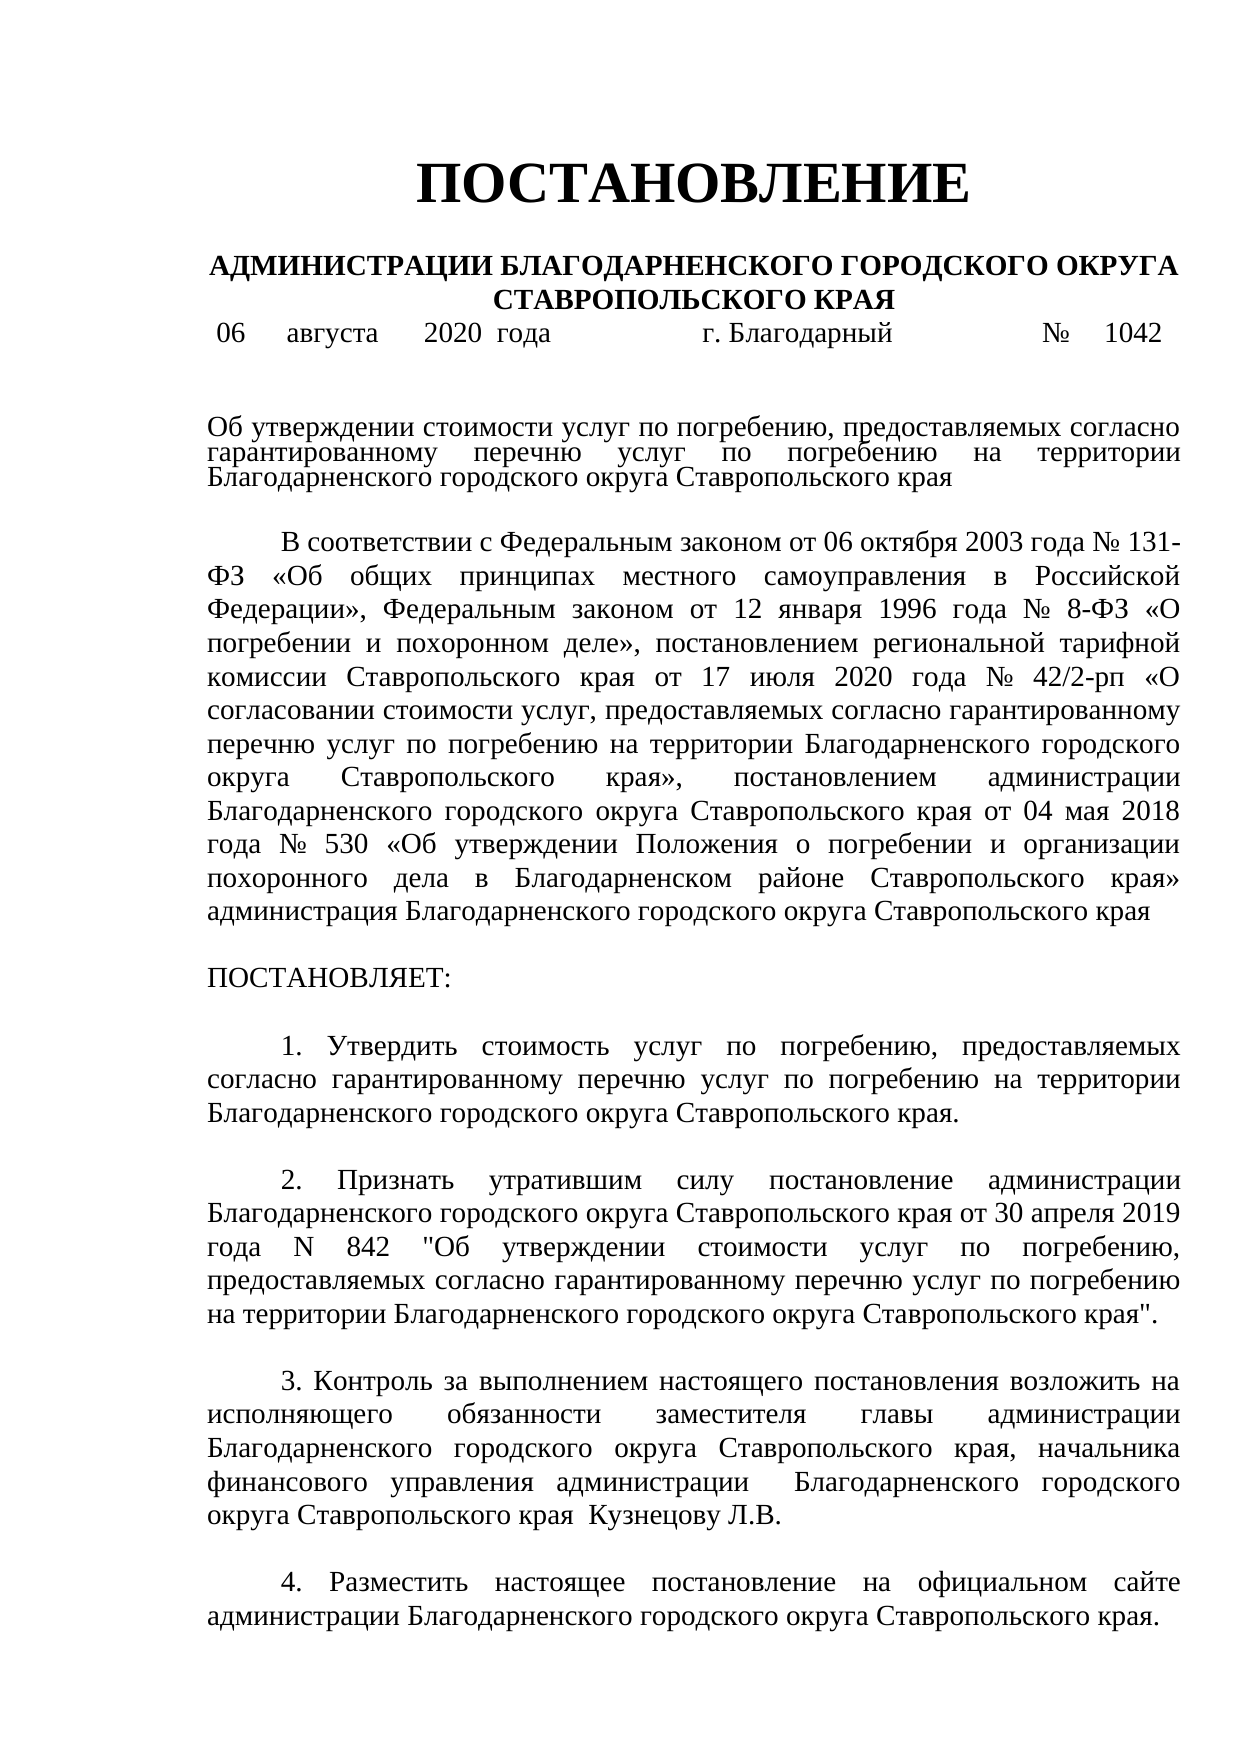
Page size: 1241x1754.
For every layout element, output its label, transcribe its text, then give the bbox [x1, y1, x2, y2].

table_header 06 [196, 315, 266, 349]
table_header № [1019, 315, 1093, 349]
text ПОСТАНОВЛЕНИЕ [207, 148, 1181, 215]
text Об утверждении стоимости услуг по погребению, предоставляемых согласно гарантированному перечню услуг по погребению на территории Благодарненского городского округа Ставропольского края [207, 416, 1181, 491]
table_header августа [266, 315, 399, 349]
text АДМИНИСТРАЦИИ БЛАГОДАРНЕНСКОГО ГОРОДСКОГО ОКРУГА СТАВРОПОЛЬСКОГО КРАЯ [207, 248, 1181, 315]
table_header 1042 [1093, 315, 1192, 349]
text В соответствии с Федеральным законом от 06 октября 2003 года № 131-ФЗ «Об общих принципах местного самоуправления в Российской Федерации», Федеральным законом от 12 января 1996 года № 8-ФЗ «О погребении и похоронном деле», постановлением региональной тарифной комиссии Ставропольского края от 17 июля 2020 года № 42/2-рп «О согласовании стоимости услуг, предоставляемых согласно гарантированному перечню услуг по погребению на территории Благодарненского городского округа Ставропольского края», постановлением администрации Благодарненского городского округа Ставропольского края от 04 мая 2018 года № 530 «Об утверждении Положения о погребении и организации похоронного дела в Благодарненском районе Ставропольского края» администрация Благодарненского городского округа Ставропольского края [207, 524, 1181, 927]
table_header г. Благодарный [576, 315, 1019, 349]
text 4. Разместить настоящее постановление на официальном сайте администрации Благодарненского городского округа Ставропольского края. [207, 1564, 1181, 1631]
text 3. Контроль за выполнением настоящего постановления возложить на исполняющего обязанности заместителя главы администрации Благодарненского городского округа Ставропольского края, начальника финансового управления администрации Благодарненского городского округа Ставропольского края Кузнецову Л.В. [207, 1363, 1181, 1531]
text ПОСТАНОВЛЯЕТ: [207, 961, 1181, 994]
text 2. Признать утратившим силу постановление администрации Благодарненского городского округа Ставропольского края от 30 апреля 2019 года N 842 "Об утверждении стоимости услуг по погребению, предоставляемых согласно гарантированному перечню услуг по погребению на территории Благодарненского городского округа Ставропольского края". [207, 1162, 1181, 1329]
table_header 2020 года [399, 315, 576, 349]
text 1. Утвердить стоимость услуг по погребению, предоставляемых согласно гарантированному перечню услуг по погребению на территории Благодарненского городского округа Ставропольского края. [207, 1028, 1181, 1128]
